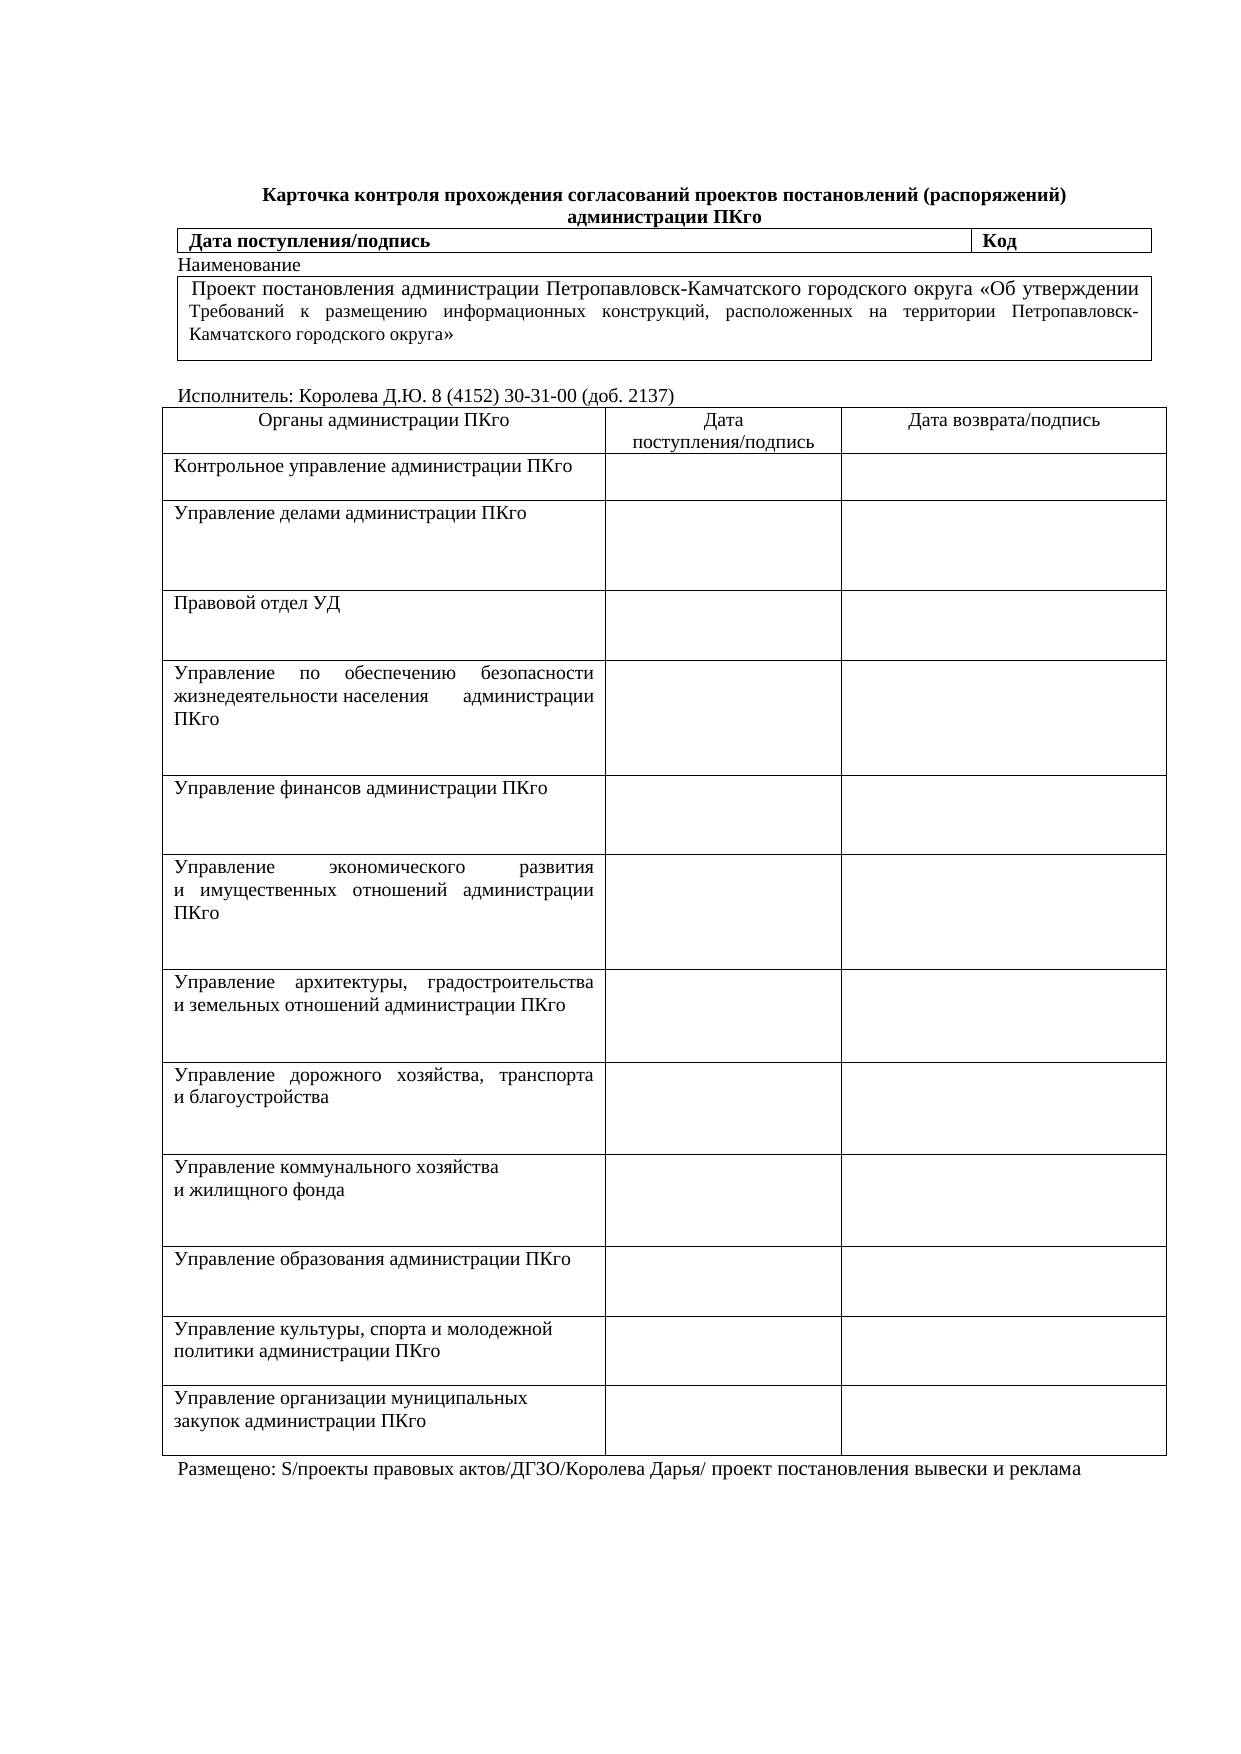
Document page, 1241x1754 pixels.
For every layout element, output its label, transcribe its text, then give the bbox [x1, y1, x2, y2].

text администрации ПКго [177, 205, 1152, 228]
table_cell [842, 1317, 1166, 1385]
table_cell Управление делами администрации ПКго [163, 501, 605, 590]
table_header Дата поступления/подпись [606, 408, 841, 453]
table_cell [606, 1247, 841, 1316]
text Карточка контроля прохождения согласований проектов постановлений (распоряжений) [177, 183, 1152, 205]
table_header Проект постановления администрации Петропавловск-Камчатского городского округа «Об утверждении Требований к размещению информационных конструкций, расположенных на территории Петропавловск-Камчатского городского округа» [178, 277, 1151, 360]
table_cell [606, 855, 841, 969]
table_cell [842, 1155, 1166, 1246]
table_cell Управление организации муниципальных закупок администрации ПКго [163, 1386, 605, 1454]
table_cell [842, 776, 1166, 854]
table_cell Управление коммунального хозяйства и жилищного фонда [163, 1155, 605, 1246]
table_cell Контрольное управление администрации ПКго [163, 454, 605, 500]
table_cell [606, 970, 841, 1062]
table_cell Управление по обеспечению безопасности жизнедеятельности населения администрации ПКго [163, 661, 605, 775]
table_cell [842, 1386, 1166, 1454]
table_cell [606, 454, 841, 500]
table_cell [606, 591, 841, 660]
table_cell [606, 1155, 841, 1246]
table_cell [842, 501, 1166, 590]
table_cell [842, 661, 1166, 775]
table_cell [606, 501, 841, 590]
table_cell [606, 1063, 841, 1154]
table_header Код [972, 229, 1151, 252]
table_header Органы администрации ПКго [163, 408, 605, 453]
table_cell [606, 1386, 841, 1454]
table_cell [842, 855, 1166, 969]
table_header Дата поступления/подпись [178, 229, 971, 252]
table_cell [842, 454, 1166, 500]
text Исполнитель: Королева Д.Ю. 8 (4152) 30-31-00 (доб. 2137) [177, 384, 1152, 407]
table_cell Управление финансов администрации ПКго [163, 776, 605, 854]
title Размещено: S/проекты правовых актов/ДГЗО/Королева Дарья/ проект постановления вывески и реклама [177, 1456, 1134, 1480]
text Наименование [177, 253, 1152, 276]
table_cell [606, 661, 841, 775]
table_cell [842, 591, 1166, 660]
table_cell Управление архитектуры, градостроительства и земельных отношений администрации ПКго [163, 970, 605, 1062]
table_cell [842, 1063, 1166, 1154]
table_cell Управление экономического развития и имущественных отношений администрации ПКго [163, 855, 605, 969]
table_cell [842, 970, 1166, 1062]
table_cell Правовой отдел УД [163, 591, 605, 660]
table_cell [606, 776, 841, 854]
table_cell Управление дорожного хозяйства, транспорта и благоустройства [163, 1063, 605, 1154]
table_header Дата возврата/подпись [842, 408, 1166, 453]
table_cell Управление образования администрации ПКго [163, 1247, 605, 1316]
table_cell [842, 1247, 1166, 1316]
table_cell [606, 1317, 841, 1385]
table_cell Управление культуры, спорта и молодежной политики администрации ПКго [163, 1317, 605, 1385]
